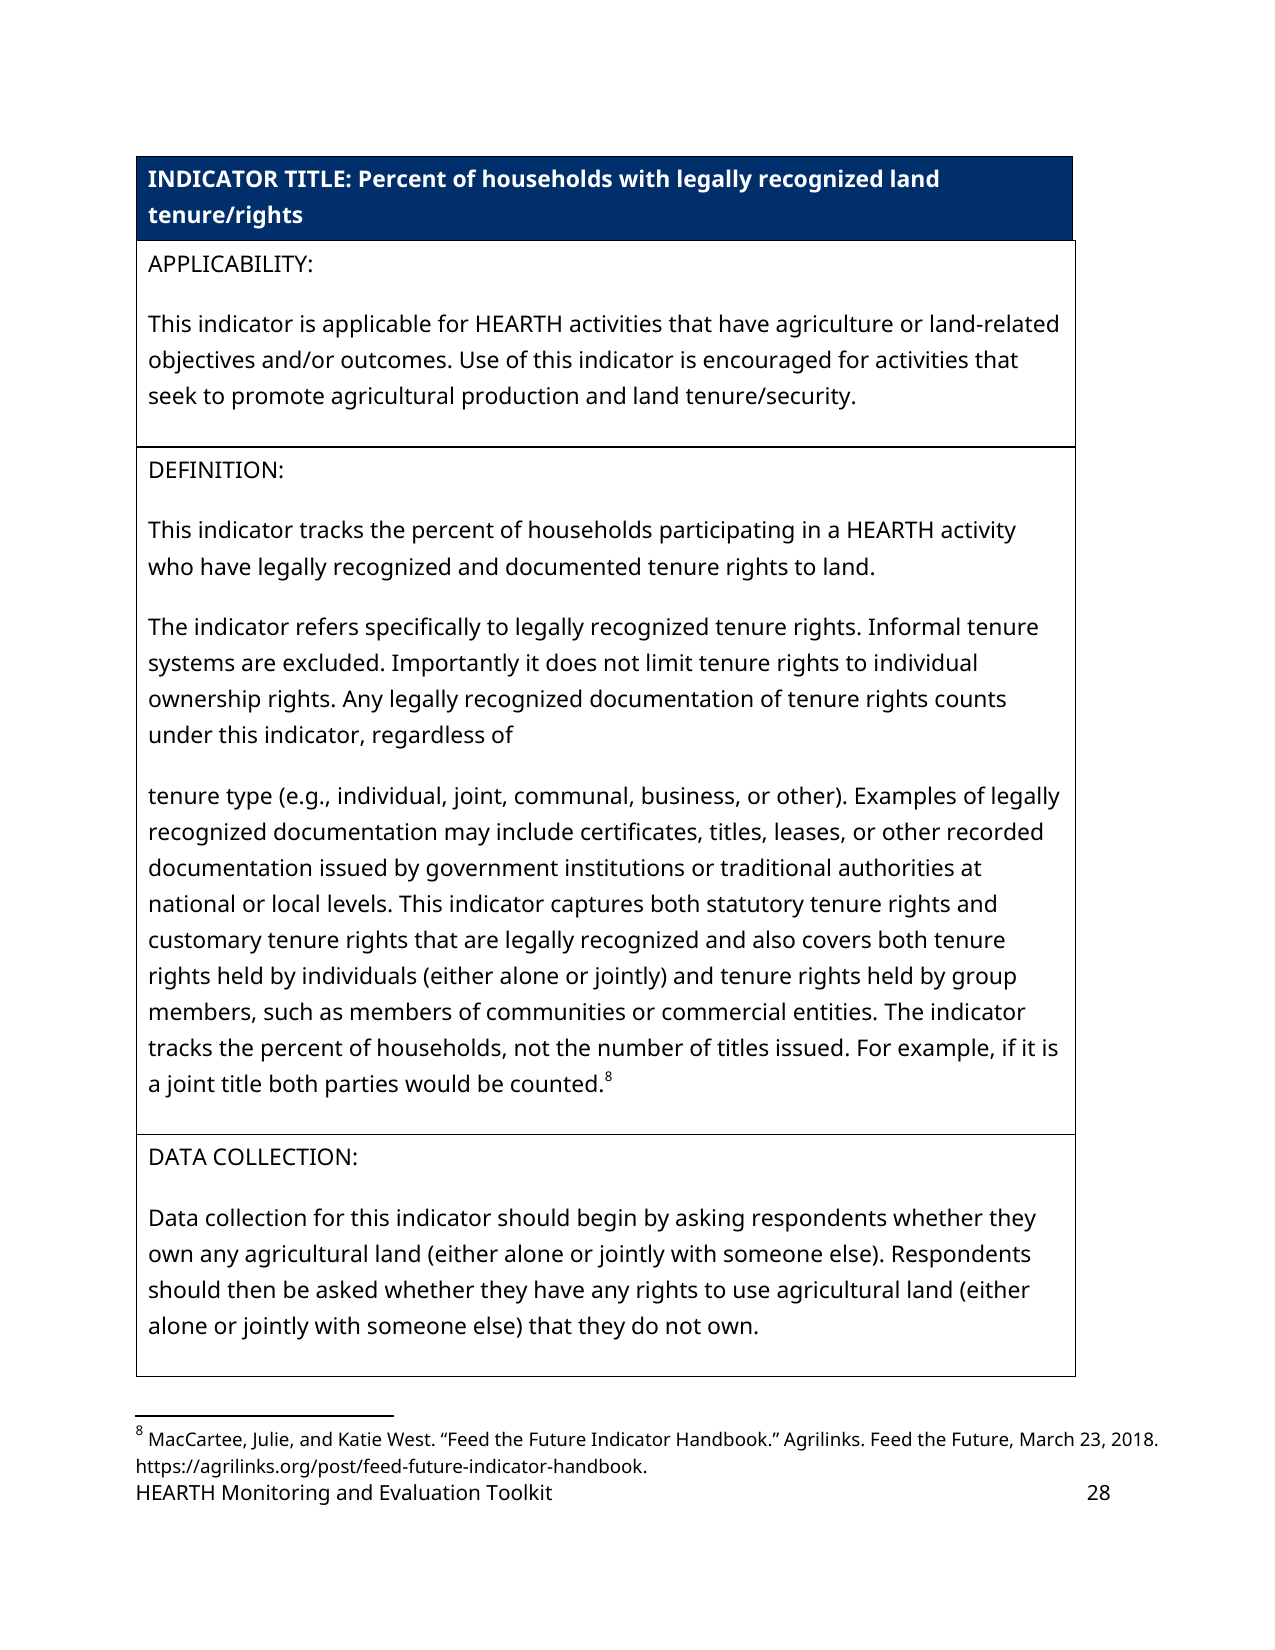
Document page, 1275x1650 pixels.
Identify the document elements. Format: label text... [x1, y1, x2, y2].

table_cell DEFINITION: This indicator tracks the percent of households participating in a HEARTH activity who have legally recognized and documented tenure rights to land. The indicator refers specifically to legally recognized tenure rights. Informal tenure systems are excluded. Importantly it does not limit tenure rights to individual ownership rights. Any legally recognized documentation of tenure rights counts under this indicator, regardless of tenure type (e.g., individual, joint, communal, business, or other). Examples of legally recognized documentation may include certificates, titles, leases, or other recorded documentation issued by government institutions or traditional authorities at national or local levels. This indicator captures both statutory tenure rights and customary tenure rights that are legally recognized and also covers both tenure rights held by individuals (either alone or jointly) and tenure rights held by group members, such as members of communities or commercial entities. The indicator tracks the percent of households, not the number of titles issued. For example, if it is a joint title both parties would be counted. [137, 448, 1075, 1134]
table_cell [137, 1135, 1075, 1376]
table_header INDICATOR TITLE: Percent of households with legally recognized land tenure/rights [137, 157, 1072, 240]
table_cell APPLICABILITY: This indicator is applicable for HEARTH activities that have agriculture or land-related objectives and/or outcomes. Use of this indicator is encouraged for activities that seek to promote agricultural production and land tenure/security. [137, 241, 1075, 446]
